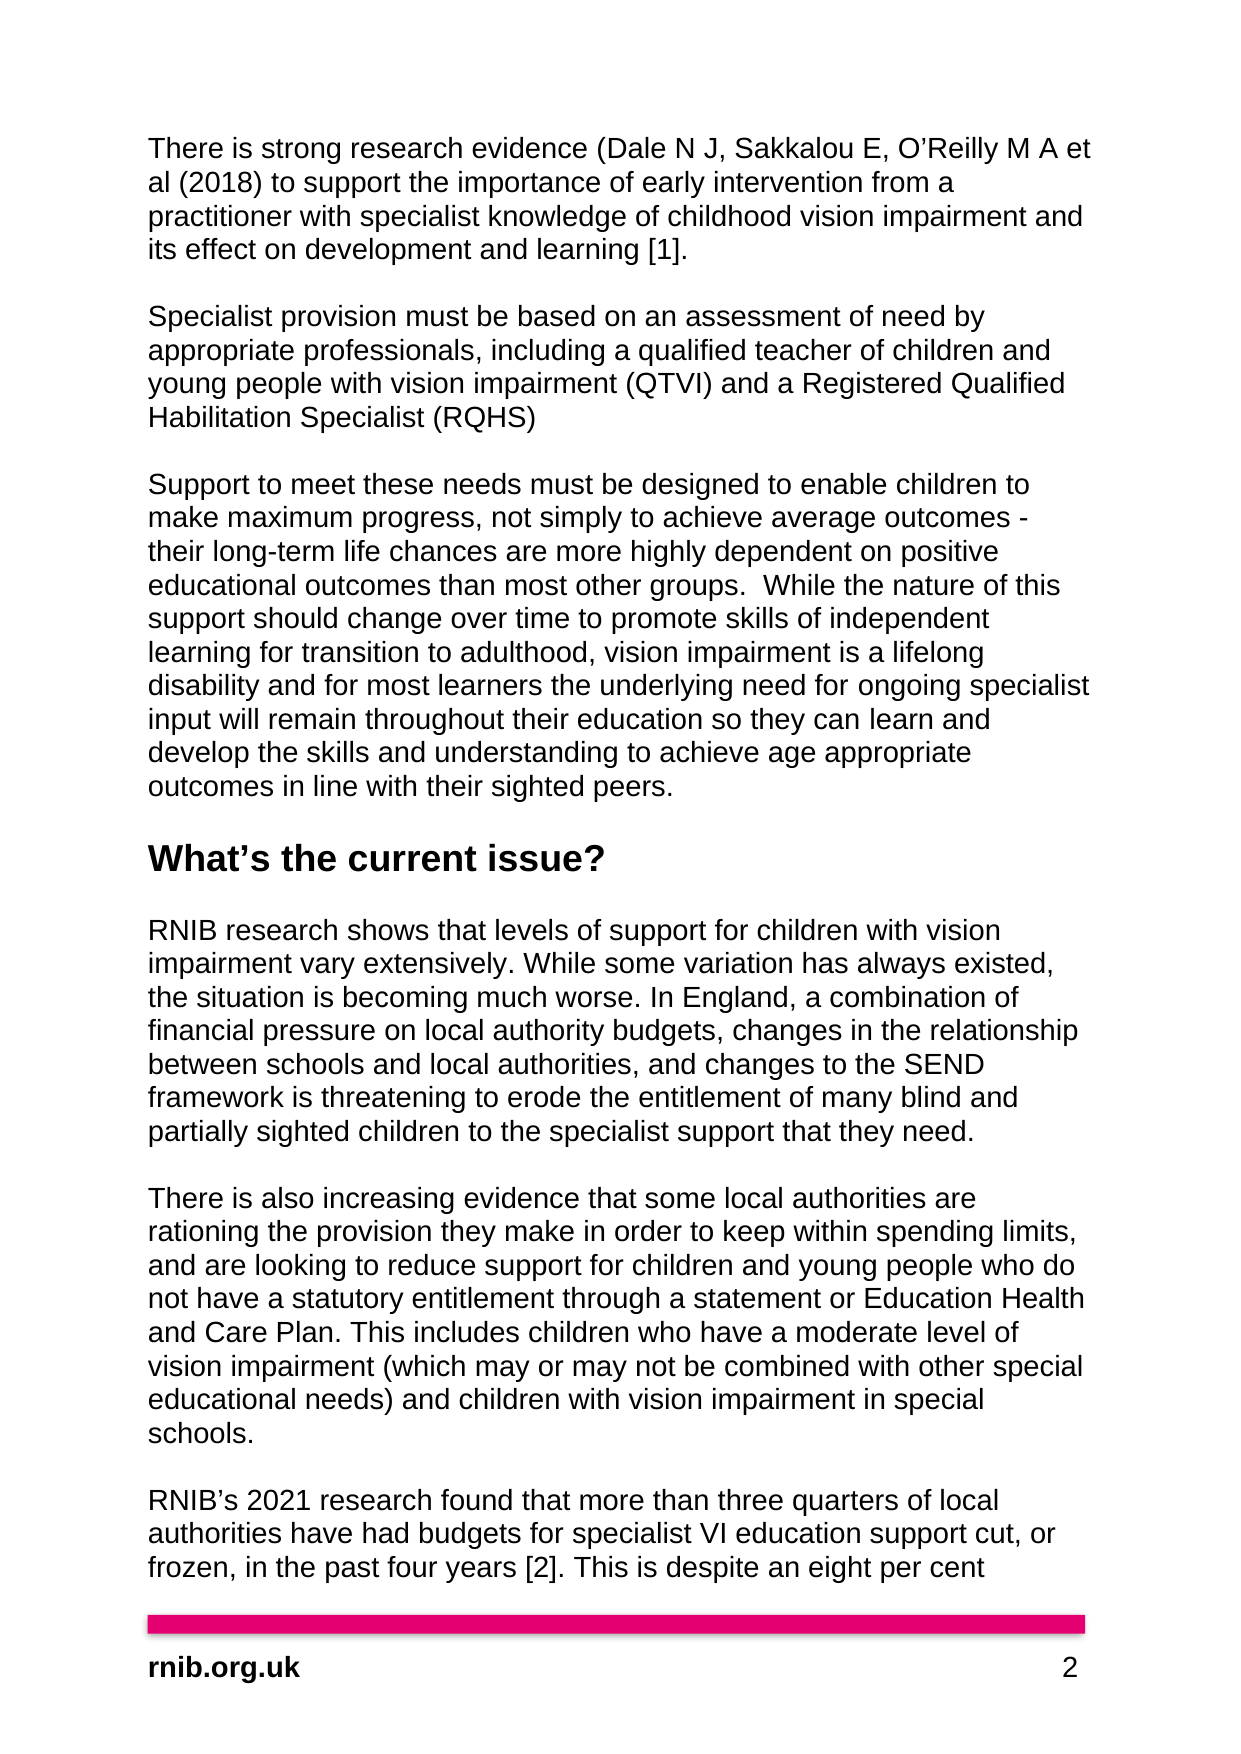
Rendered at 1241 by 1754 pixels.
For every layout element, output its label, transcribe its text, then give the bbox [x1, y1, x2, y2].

text There is strong research evidence (Dale N J, Sakkalou E, O’Reilly M A et al (2018) to support the importance of early intervention from a practitioner with specialist knowledge of childhood vision impairment and its effect on development and learning [1]. [148, 131, 1092, 266]
text RNIB research shows that levels of support for children with vision impairment vary extensively. While some variation has always existed, the situation is becoming much worse. In England, a combination of financial pressure on local authority budgets, changes in the relationship between schools and local authorities, and changes to the SEND framework is threatening to erode the entitlement of many blind and partially sighted children to the specialist support that they need. [148, 912, 1092, 1147]
text There is also increasing evidence that some local authorities are rationing the provision they make in order to keep within spending limits, and are looking to reduce support for children and young people who do not have a statutory entitlement through a statement or Education Health and Care Plan. This includes children who have a moderate level of vision impairment (which may or may not be combined with other special educational needs) and children with vision impairment in special schools. [148, 1181, 1092, 1449]
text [148, 1483, 1092, 1583]
text Support to meet these needs must be designed to enable children to make maximum progress, not simply to achieve average outcomes - their long-term life chances are more highly dependent on positive educational outcomes than most other groups. While the nature of this support should change over time to promote skills of independent learning for transition to adulthood, vision impairment is a lifelong disability and for most learners the underlying need for ongoing specialist input will remain throughout their education so they can learn and develop the skills and understanding to achieve age appropriate outcomes in line with their sighted peers. [148, 467, 1092, 802]
text Specialist provision must be based on an assessment of need by appropriate professionals, including a qualified teacher of children and young people with vision impairment (QTVI) and a Registered Qualified Habilitation Specialist (RQHS) [148, 299, 1092, 433]
subtitle What’s the current issue? [148, 836, 1092, 879]
